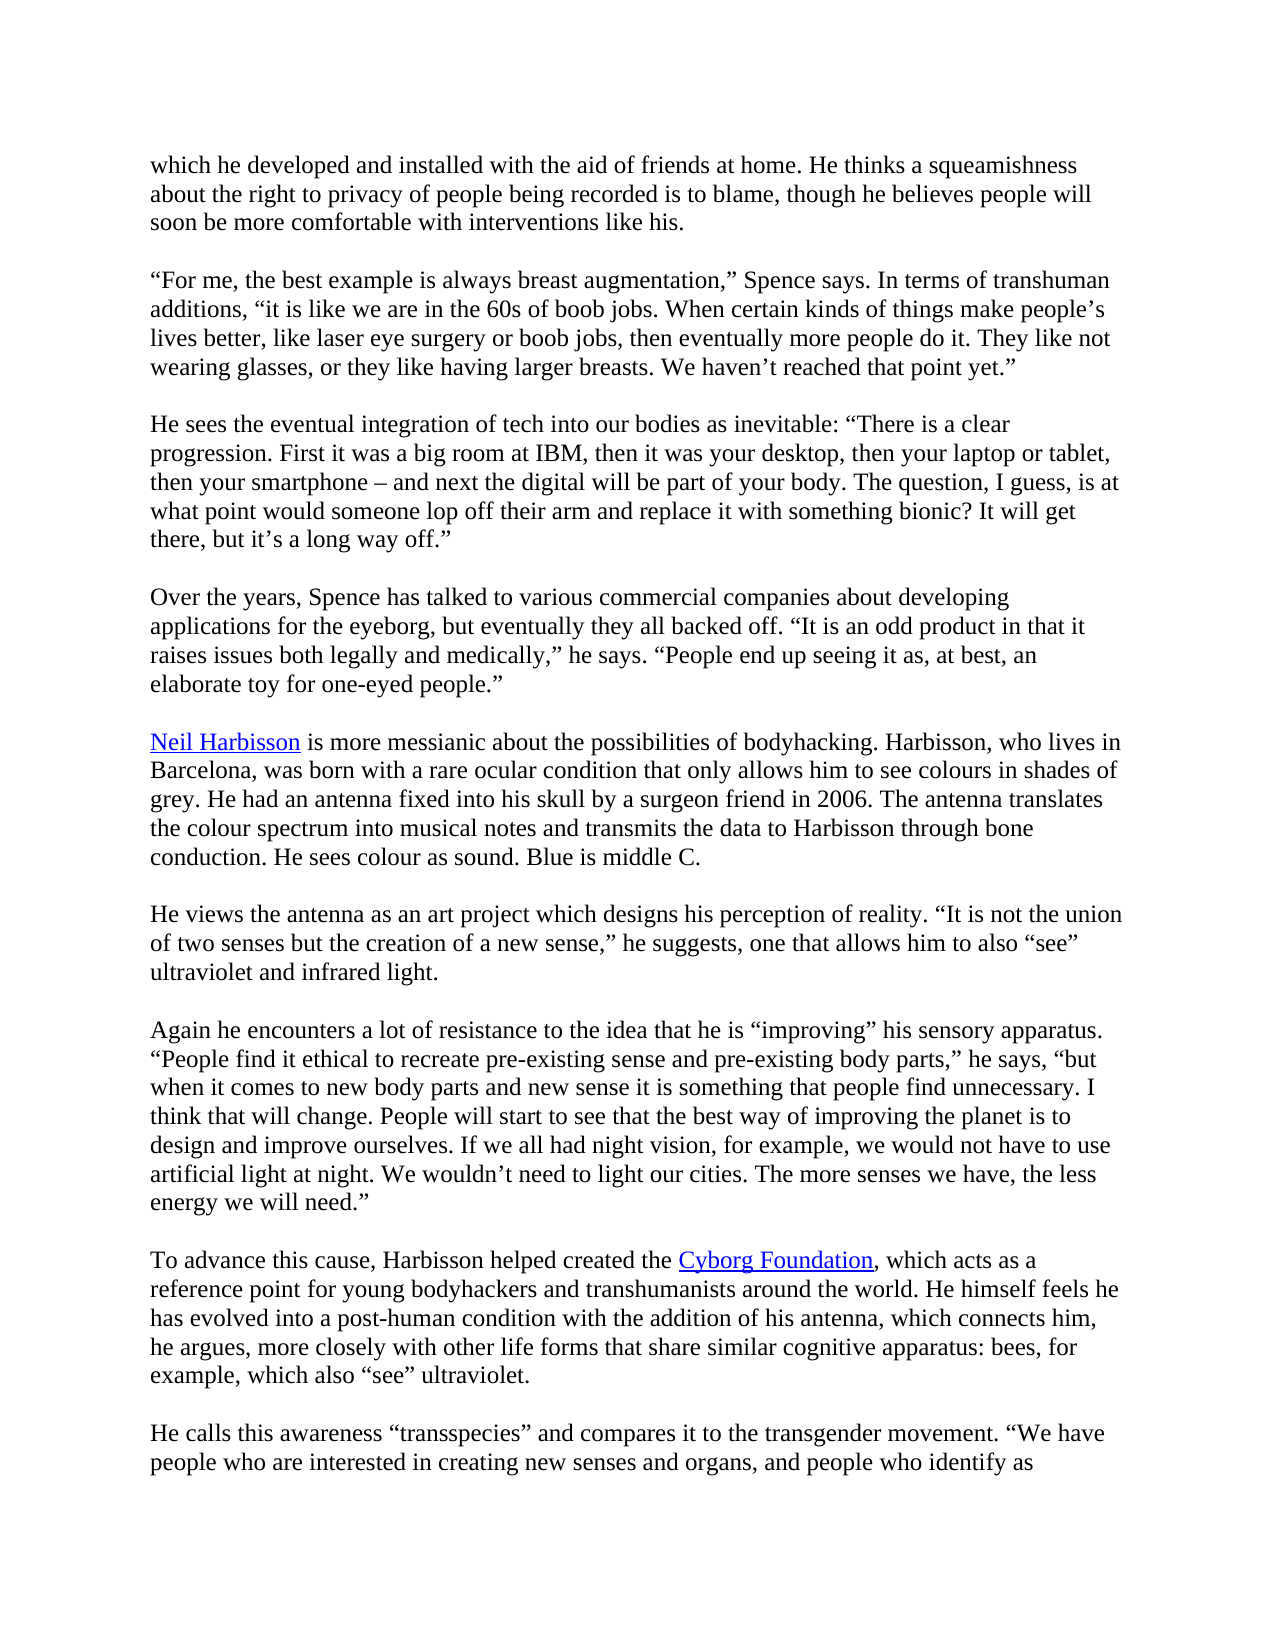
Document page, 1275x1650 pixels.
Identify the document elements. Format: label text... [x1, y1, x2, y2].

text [150, 1418, 1125, 1476]
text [150, 150, 1125, 236]
text He sees the eventual integration of tech into our bodies as inevitable: “There is a clear progression. First it was a big room at IBM, then it was your desktop, then your laptop or tablet, then your smartphone – and next the digital will be part of your body. The question, I guess, is at what point would someone lop off their arm and replace it with something bionic? It will get there, but it’s a long way off.” [150, 409, 1125, 553]
text Neil Harbisson is more messianic about the possibilities of bodyhacking. Harbisson, who lives in Barcelona, was born with a rare ocular condition that only allows him to see colours in shades of grey. He had an antenna fixed into his skull by a surgeon friend in 2006. The antenna translates the colour spectrum into musical notes and transmits the data to Harbisson through bone conduction. He sees colour as sound. Blue is middle C. [150, 727, 1125, 870]
text Over the years, Spence has talked to various commercial companies about developing applications for the eyeborg, but eventually they all backed off. “It is an odd product in that it raises issues both legally and medically,” he says. “People end up seeing it as, at best, an elaborate toy for one-eyed people.” [150, 582, 1125, 697]
text To advance this cause, Harbisson helped created the Cyborg Foundation, which acts as a reference point for young bodyhackers and transhumanists around the world. He himself feels he has evolved into a post-human condition with the addition of his antenna, which connects him, he argues, more closely with other life forms that share similar cognitive apparatus: bees, for example, which also “see” ultraviolet. [150, 1245, 1125, 1389]
text “For me, the best example is always breast augmentation,” Spence says. In terms of transhuman additions, “it is like we are in the 60s of boob jobs. When certain kinds of things make people’s lives better, like laser eye surgery or boob jobs, then eventually more people do it. They like not wearing glasses, or they like having larger breasts. We haven’t reached that point yet.” [150, 265, 1125, 380]
text He views the antenna as an art project which designs his perception of reality. “It is not the union of two senses but the creation of a new sense,” he suggests, one that allows him to also “see” ultraviolet and infrared light. [150, 899, 1125, 986]
text Again he encounters a lot of resistance to the idea that he is “improving” his sensory apparatus. “People find it ethical to recreate pre-existing sense and pre-existing body parts,” he says, “but when it comes to new body parts and new sense it is something that people find unnecessary. I think that will change. People will start to see that the best way of improving the planet is to design and improve ourselves. If we all had night vision, for example, we would not have to use artificial light at night. We wouldn’t need to light our cities. The more senses we have, the less energy we will need.” [150, 1015, 1125, 1216]
